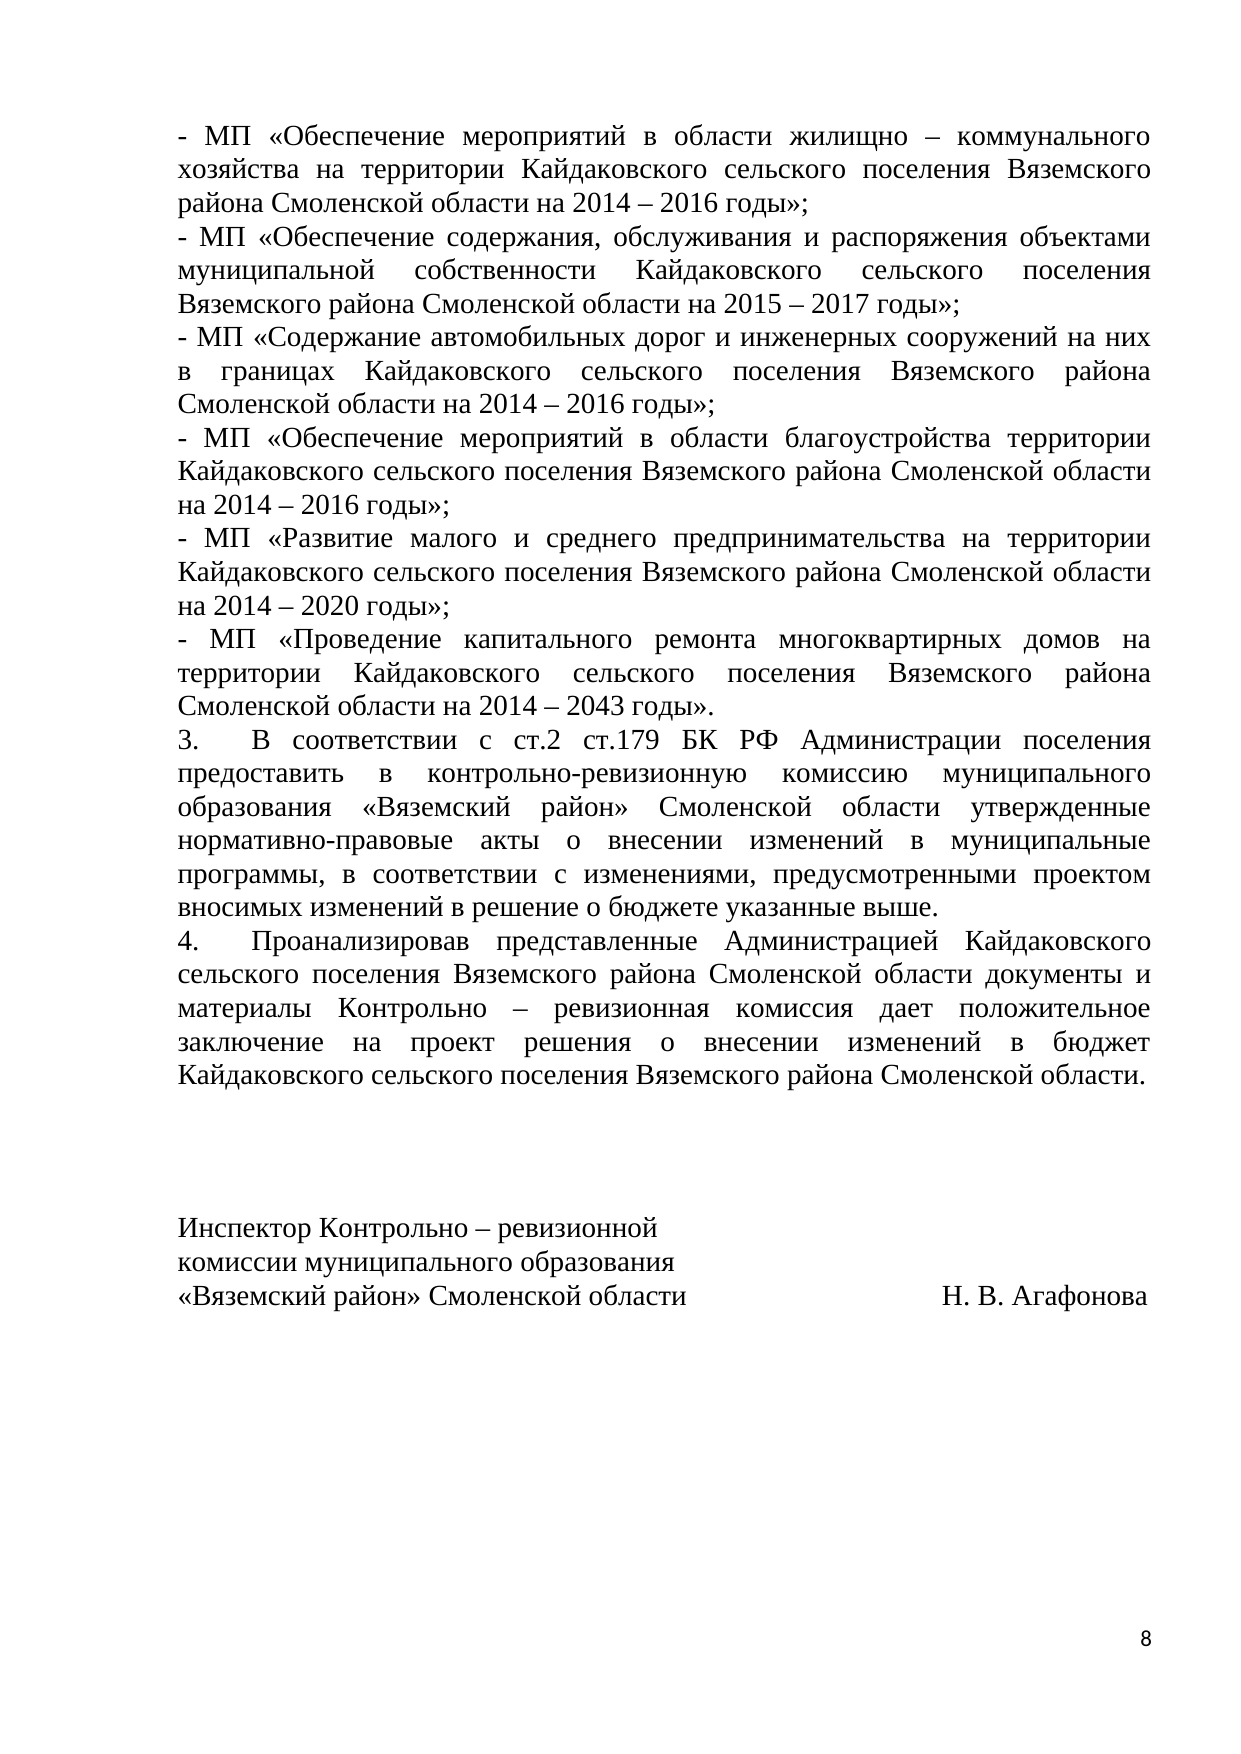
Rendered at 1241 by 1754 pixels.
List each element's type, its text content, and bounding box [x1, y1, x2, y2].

text - МП «Обеспечение мероприятий в области жилищно – коммунального хозяйства на территории Кайдаковского сельского поселения Вяземского района Смоленской области на 2014 – 2016 годы»; [177, 118, 1152, 219]
text - МП «Обеспечение содержания, обслуживания и распоряжения объектами муниципальной собственности Кайдаковского сельского поселения Вяземского района Смоленской области на 2015 – 2017 годы»; [177, 219, 1152, 319]
list Проанализировав представленные Администрацией Кайдаковского сельского поселения Вяземского района Смоленской области документы и материалы Контрольно – ревизионная комиссия дает положительное заключение на проект решения о внесении изменений в бюджет Кайдаковского сельского поселения Вяземского района Смоленской области. [177, 923, 1152, 1091]
text - МП «Содержание автомобильных дорог и инженерных сооружений на них в границах Кайдаковского сельского поселения Вяземского района Смоленской области на 2014 – 2016 годы»; [177, 319, 1152, 420]
list В соответствии с ст.2 ст.179 БК РФ Администрации поселения предоставить в контрольно-ревизионную комиссию муниципального образования «Вяземский район» Смоленской области утвержденные нормативно-правовые акты о внесении изменений в муниципальные программы, в соответствии с изменениями, предусмотренными проектом вносимых изменений в решение о бюджете указанные выше. [177, 722, 1152, 923]
text «Вяземский район» Смоленской области Н. В. Агафонова [177, 1278, 1152, 1311]
text Инспектор Контрольно – ревизионной [177, 1211, 1152, 1244]
text - МП «Обеспечение мероприятий в области благоустройства территории Кайдаковского сельского поселения Вяземского района Смоленской области на 2014 – 2016 годы»; [177, 420, 1152, 521]
text комиссии муниципального образования [177, 1244, 1152, 1278]
text - МП «Развитие малого и среднего предпринимательства на территории Кайдаковского сельского поселения Вяземского района Смоленской области на 2014 – 2020 годы»; [177, 521, 1152, 621]
text - МП «Проведение капитального ремонта многоквартирных домов на территории Кайдаковского сельского поселения Вяземского района Смоленской области на 2014 – 2043 годы». [177, 621, 1152, 722]
